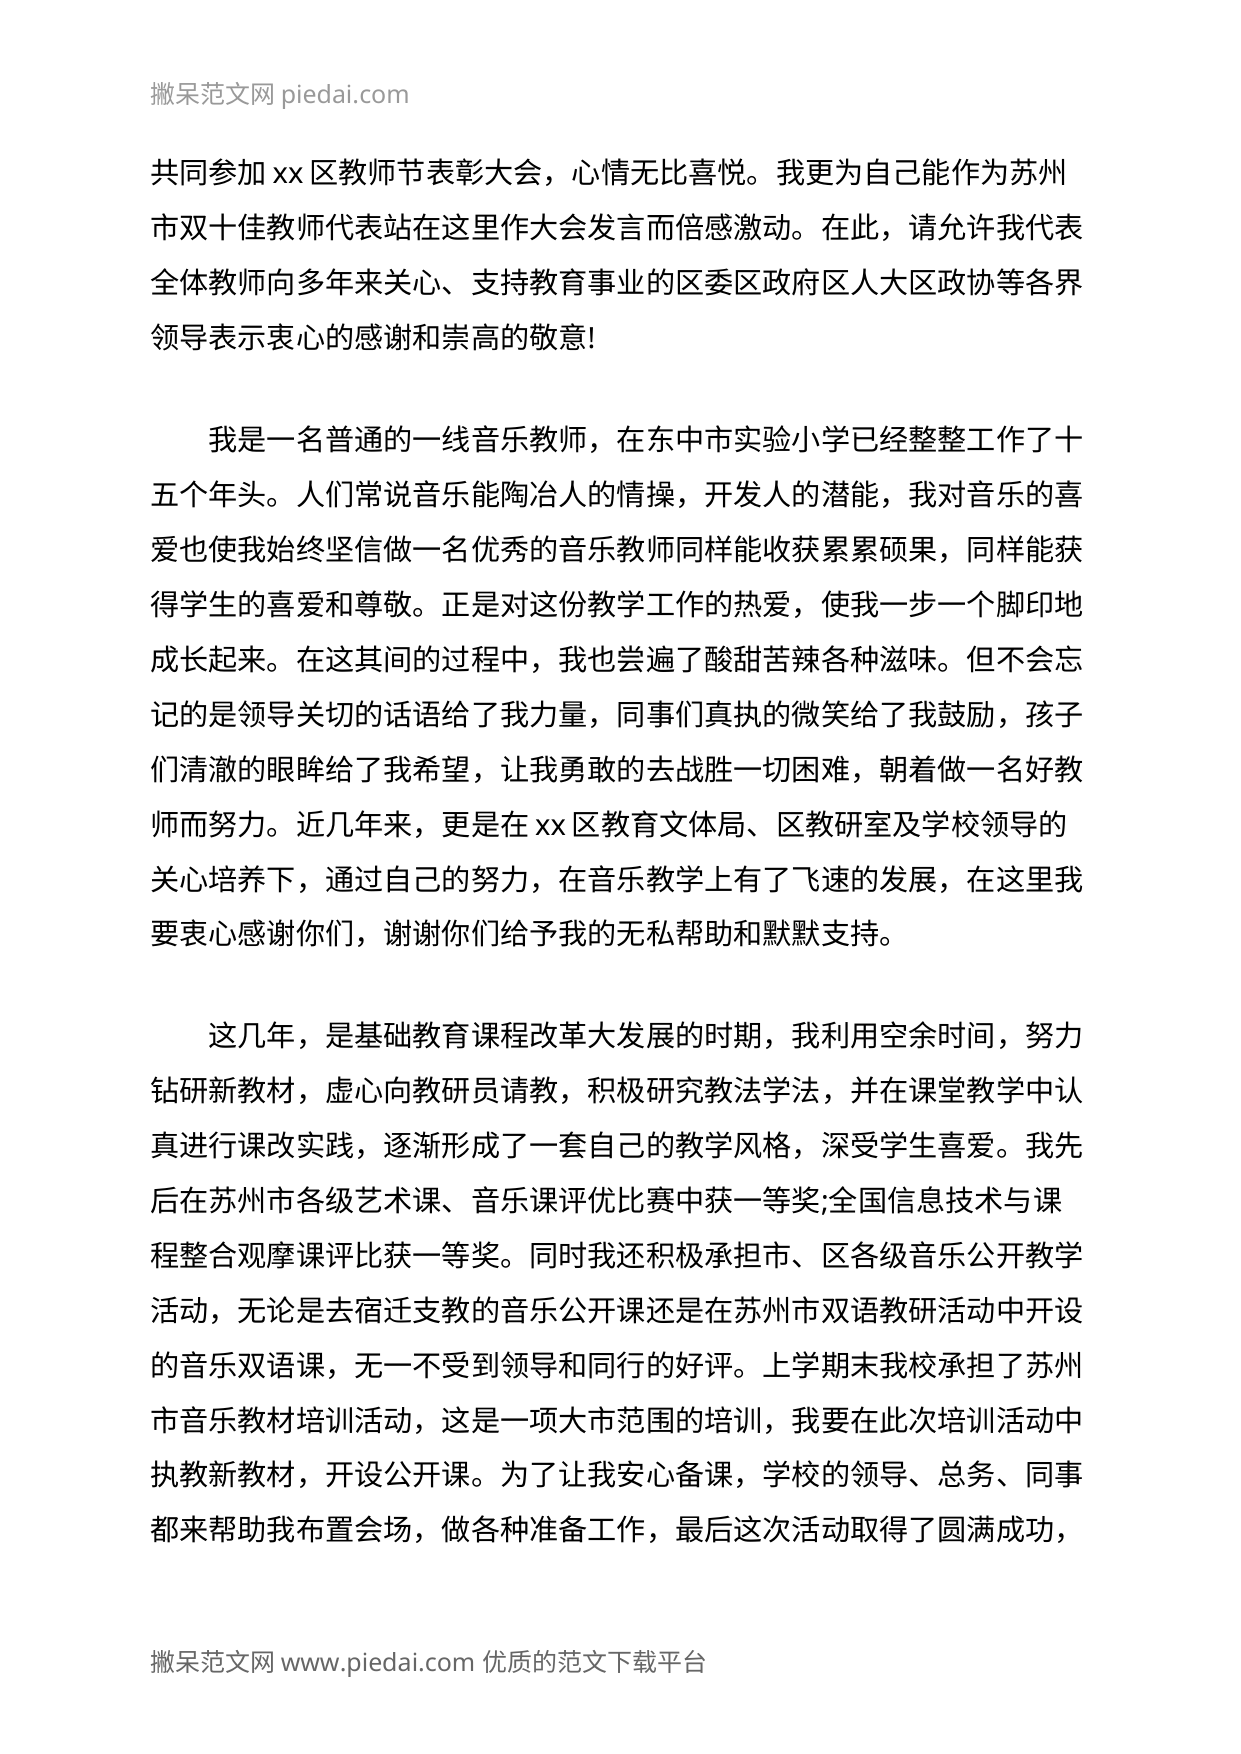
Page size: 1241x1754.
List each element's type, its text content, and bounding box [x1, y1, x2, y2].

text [150, 150, 1090, 357]
text 我是一名普通的一线音乐教师，在东中市实验小学已经整整工作了十五个年头。人们常说音乐能陶冶人的情操，开发人的潜能，我对音乐的喜爱也使我始终坚信做一名优秀的音乐教师同样能收获累累硕果，同样能获得学生的喜爱和尊敬。正是对这份教学工作的热爱，使我一步一个脚印地成长起来。在这其间的过程中，我也尝遍了酸甜苦辣各种滋味。但不会忘记的是领导关切的话语给了我力量，同事们真执的微笑给了我鼓励，孩子们清澈的眼眸给了我希望，让我勇敢的去战胜一切困难，朝着做一名好教师而努力。近几年来，更是在xx区教育文体局、区教研室及学校领导的关心培养下，通过自己的努力，在音乐教学上有了飞速的发展，在这里我要衷心感谢你们，谢谢你们给予我的无私帮助和默默支持。 [150, 417, 1090, 953]
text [150, 1013, 1090, 1549]
